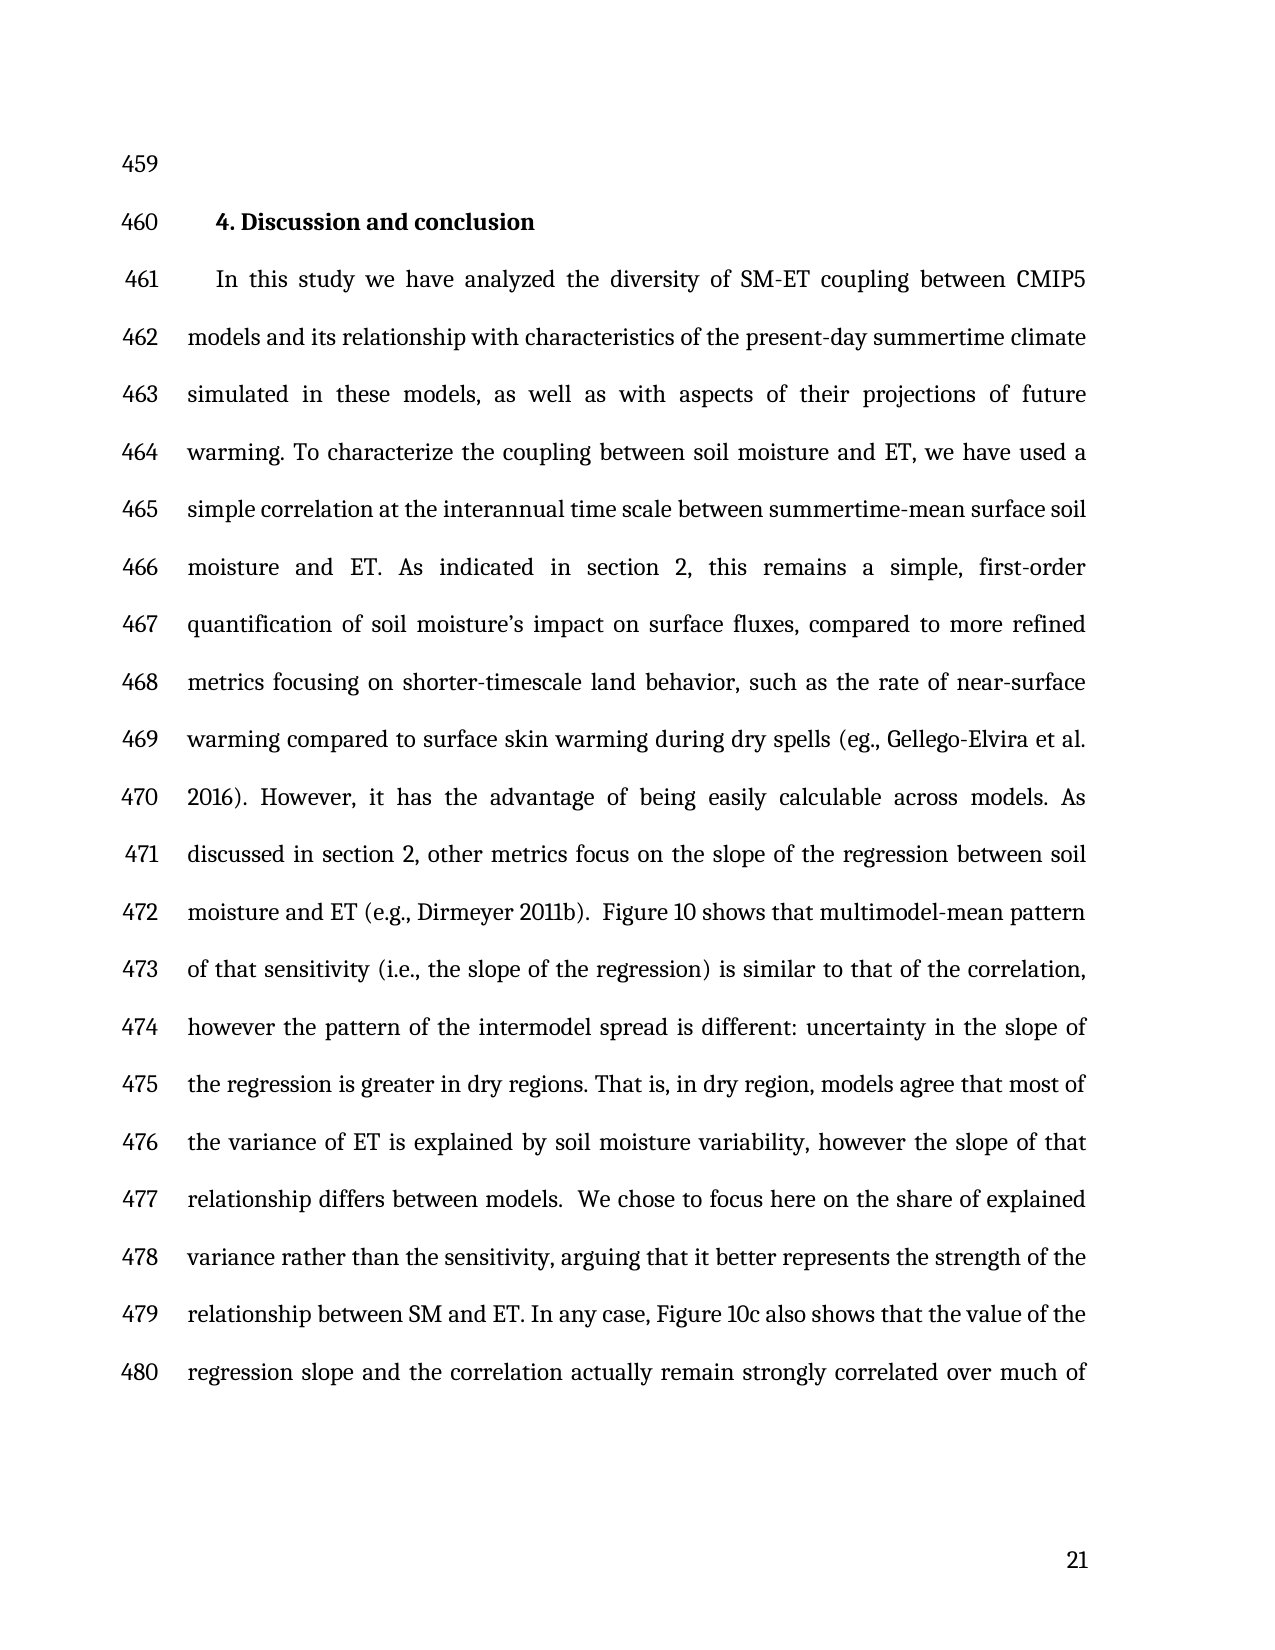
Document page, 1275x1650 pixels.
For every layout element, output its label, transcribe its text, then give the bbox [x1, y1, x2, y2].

text 4. Discussion and conclusion [187, 207, 1087, 236]
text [187, 265, 1087, 1386]
